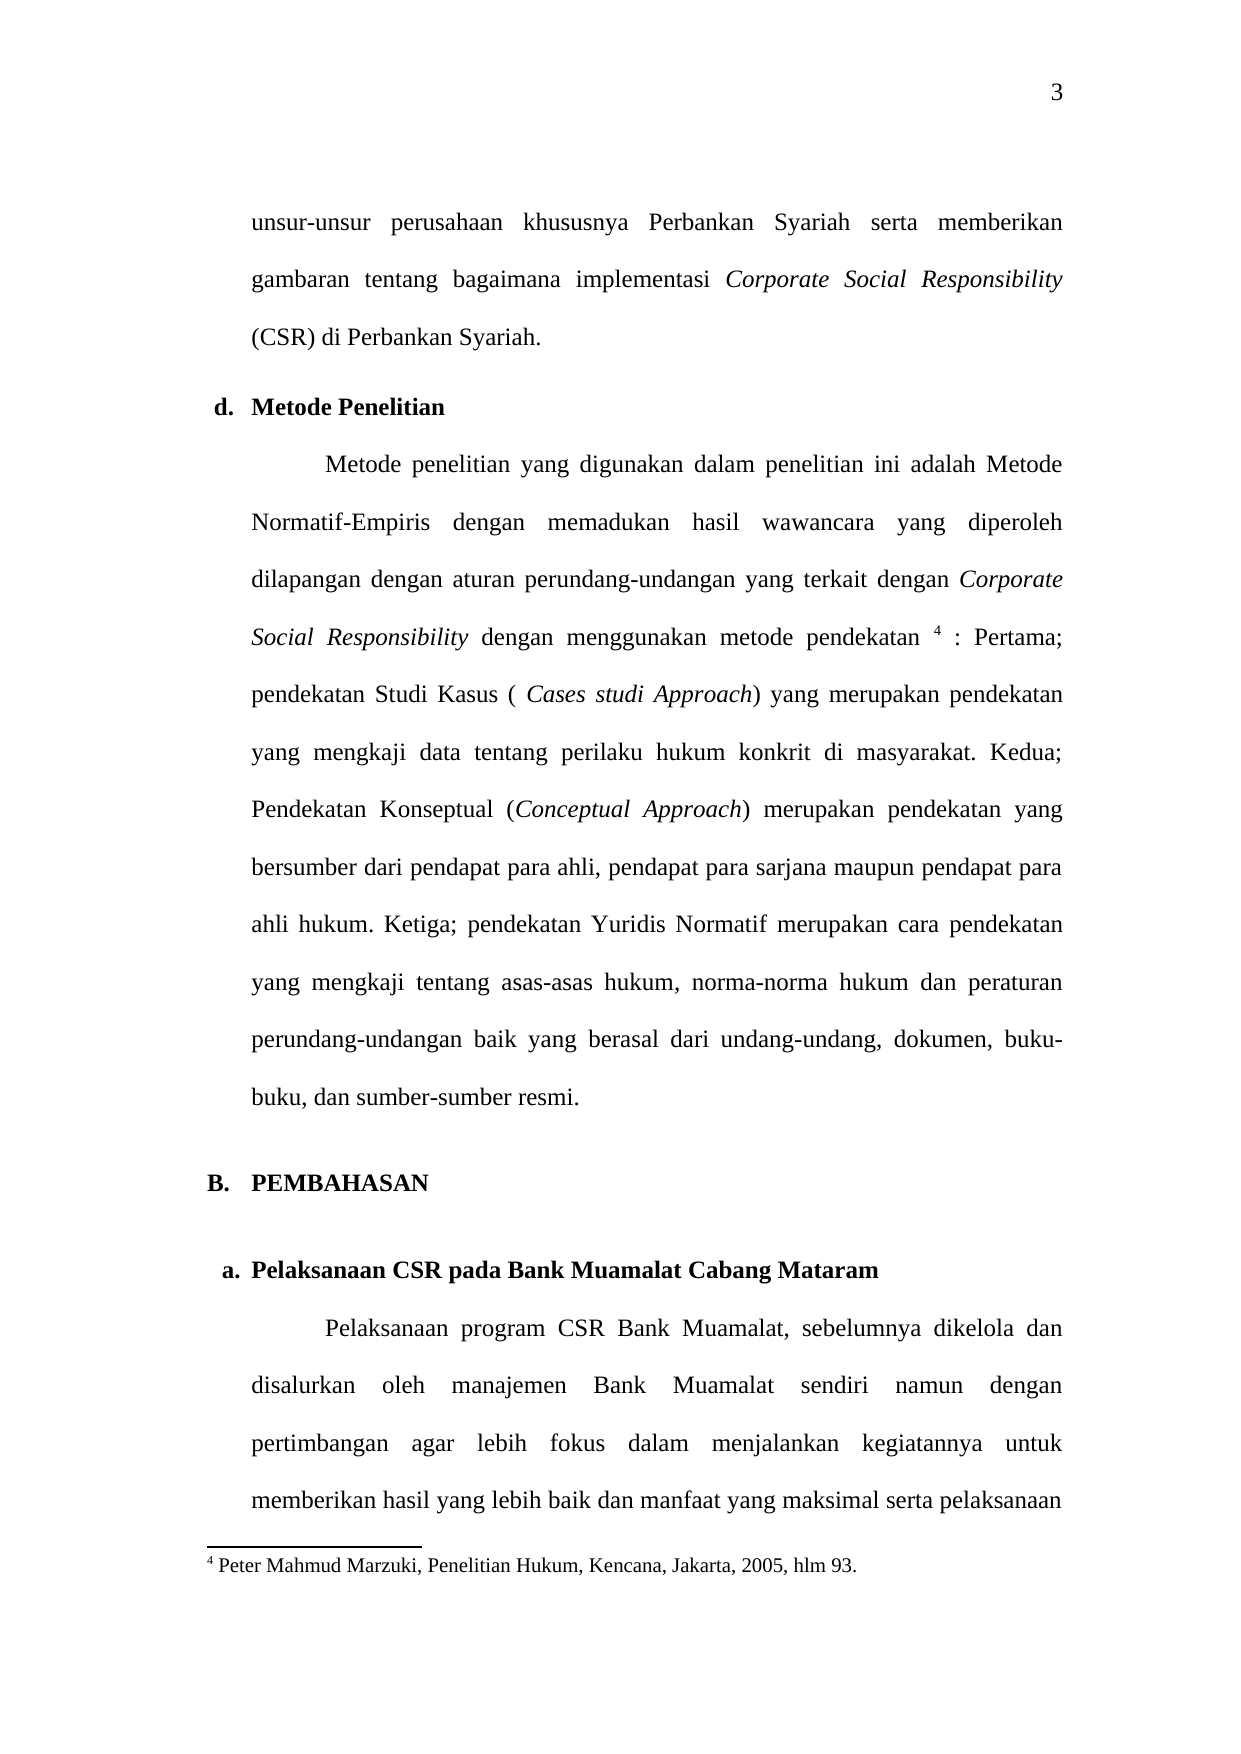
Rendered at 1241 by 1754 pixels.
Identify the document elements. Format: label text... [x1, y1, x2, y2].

list Pelaksanaan CSR pada Bank Muamalat Cabang Mataram [222, 1255, 1063, 1284]
text PEMBAHASAN [207, 1168, 1063, 1197]
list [251, 1313, 1063, 1514]
list Metode penelitian yang digunakan dalam penelitian ini adalah Metode Normatif-Empiris dengan memadukan hasil wawancara yang diperoleh dilapangan dengan aturan perundang-undangan yang terkait dengan Corporate Social Responsibility dengan menggunakan metode pendekatan : Pertama; pendekatan Studi Kasus ( Cases studi Approach) yang merupakan pendekatan yang mengkaji data tentang perilaku hukum konkrit di masyarakat. Kedua; Pendekatan Konseptual (Conceptual Approach) merupakan pendekatan yang bersumber dari pendapat para ahli, pendapat para sarjana maupun pendapat para ahli hukum. Ketiga; pendekatan Yuridis Normatif merupakan cara pendekatan yang mengkaji tentang asas-asas hukum, norma-norma hukum dan peraturan perundang-undangan baik yang berasal dari undang-undang, dokumen, buku-buku, dan sumber-sumber resmi. [251, 449, 1063, 1111]
list Metode Penelitian [214, 392, 1063, 421]
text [251, 207, 1063, 351]
